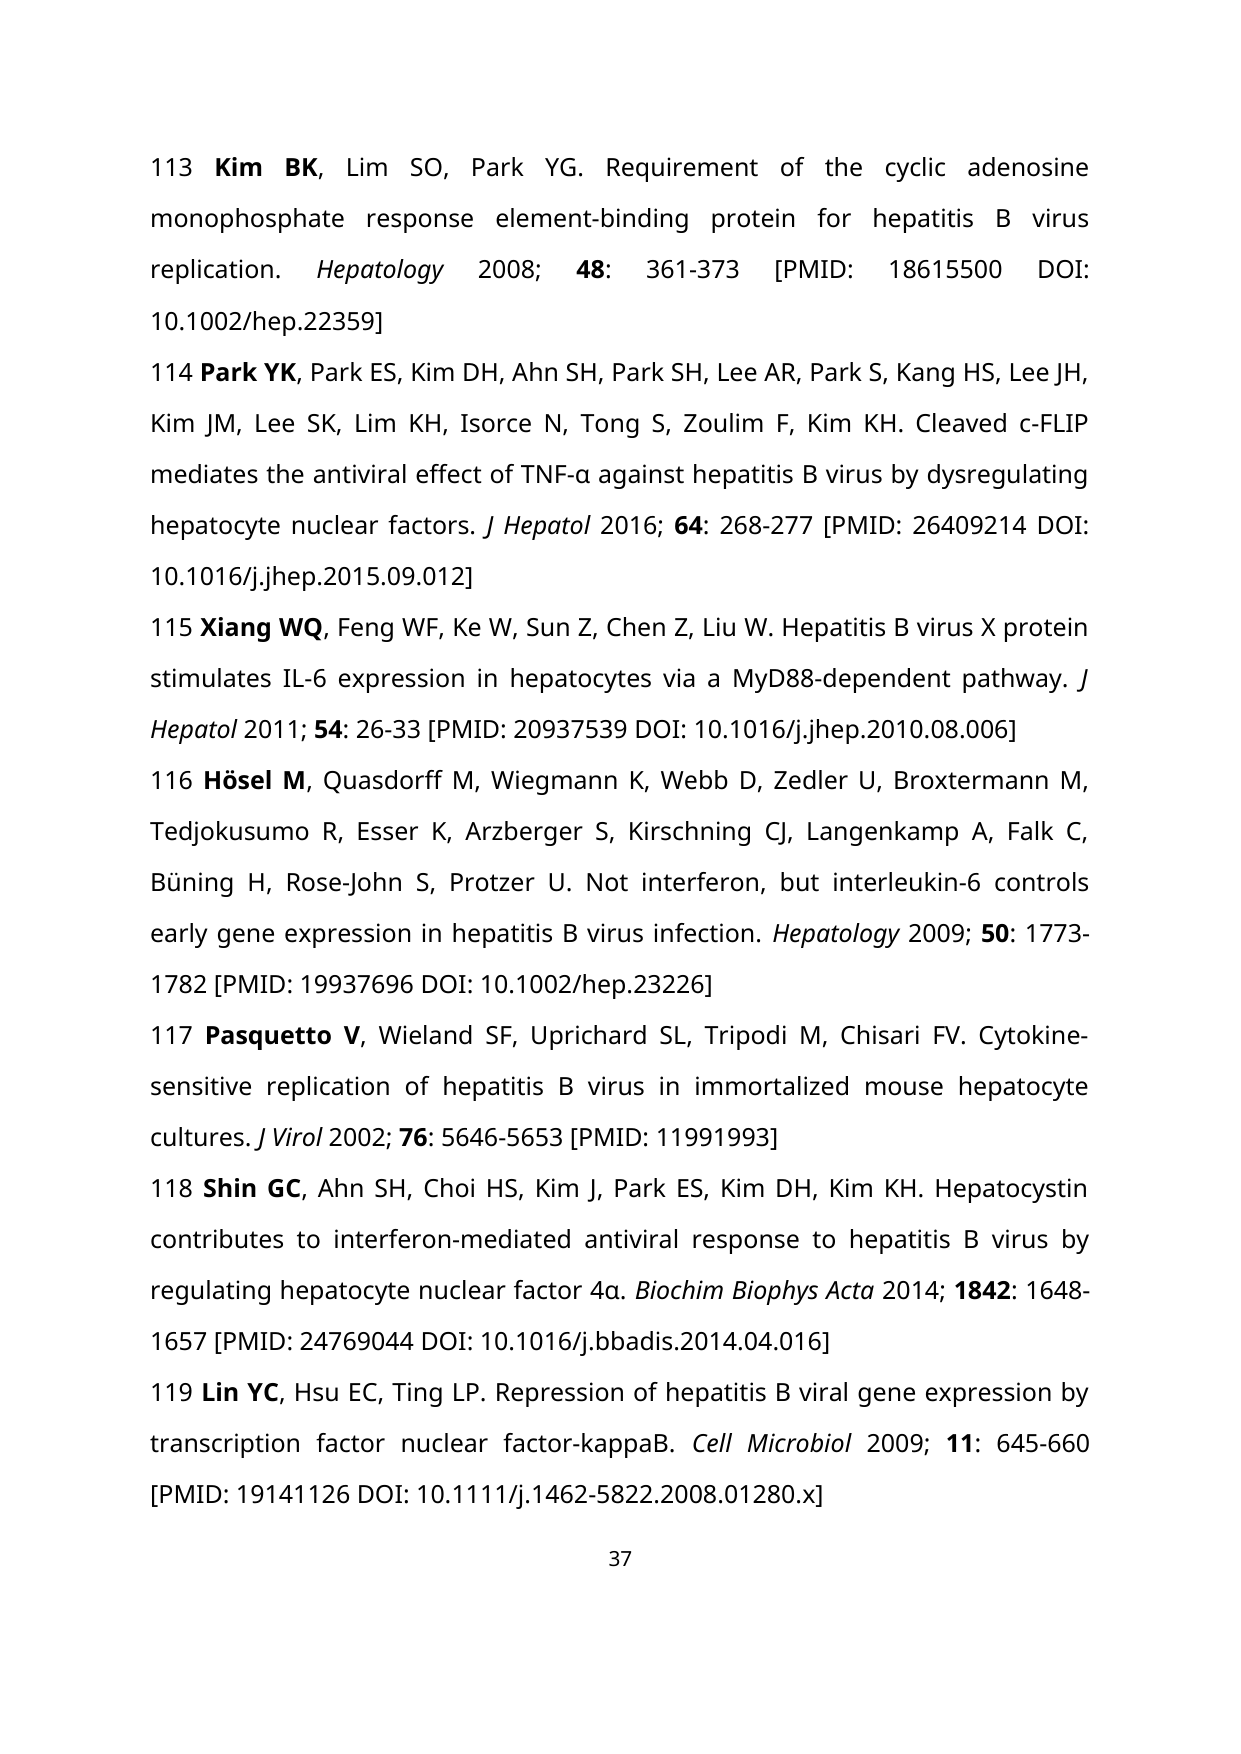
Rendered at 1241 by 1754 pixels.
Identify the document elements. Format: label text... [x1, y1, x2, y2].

text 117 Pasquetto V, Wieland SF, Uprichard SL, Tripodi M, Chisari FV. Cytokine-sensitive replication of hepatitis B virus in immortalized mouse hepatocyte cultures. J Virol 2002; 76: 5646-5653 [PMID: 11991993] [150, 1018, 1090, 1154]
text 118 Shin GC, Ahn SH, Choi HS, Kim J, Park ES, Kim DH, Kim KH. Hepatocystin contributes to interferon-mediated antiviral response to hepatitis B virus by regulating hepatocyte nuclear factor 4α. Biochim Biophys Acta 2014; 1842: 1648-1657 [PMID: 24769044 DOI: 10.1016/j.bbadis.2014.04.016] [150, 1171, 1090, 1358]
text 113 Kim BK, Lim SO, Park YG. Requirement of the cyclic adenosine monophosphate response element-binding protein for hepatitis B virus replication. Hepatology 2008; 48: 361-373 [PMID: 18615500 DOI: 10.1002/hep.22359] [150, 150, 1090, 337]
text 115 Xiang WQ, Feng WF, Ke W, Sun Z, Chen Z, Liu W. Hepatitis B virus X protein stimulates IL-6 expression in hepatocytes via a MyD88-dependent pathway. J Hepatol 2011; 54: 26-33 [PMID: 20937539 DOI: 10.1016/j.jhep.2010.08.006] [150, 609, 1090, 746]
text 116 Hösel M, Quasdorff M, Wiegmann K, Webb D, Zedler U, Broxtermann M, Tedjokusumo R, Esser K, Arzberger S, Kirschning CJ, Langenkamp A, Falk C, Büning H, Rose-John S, Protzer U. Not interferon, but interleukin-6 controls early gene expression in hepatitis B virus infection. Hepatology 2009; 50: 1773-1782 [PMID: 19937696 DOI: 10.1002/hep.23226] [150, 762, 1090, 1001]
text 114 Park YK, Park ES, Kim DH, Ahn SH, Park SH, Lee AR, Park S, Kang HS, Lee JH, Kim JM, Lee SK, Lim KH, Isorce N, Tong S, Zoulim F, Kim KH. Cleaved c-FLIP mediates the antiviral effect of TNF-α against hepatitis B virus by dysregulating hepatocyte nuclear factors. J Hepatol 2016; 64: 268-277 [PMID: 26409214 DOI: 10.1016/j.jhep.2015.09.012] [150, 354, 1090, 592]
text 119 Lin YC, Hsu EC, Ting LP. Repression of hepatitis B viral gene expression by transcription factor nuclear factor-kappaB. Cell Microbiol 2009; 11: 645-660 [PMID: 19141126 DOI: 10.1111/j.1462-5822.2008.01280.x] [150, 1375, 1090, 1511]
